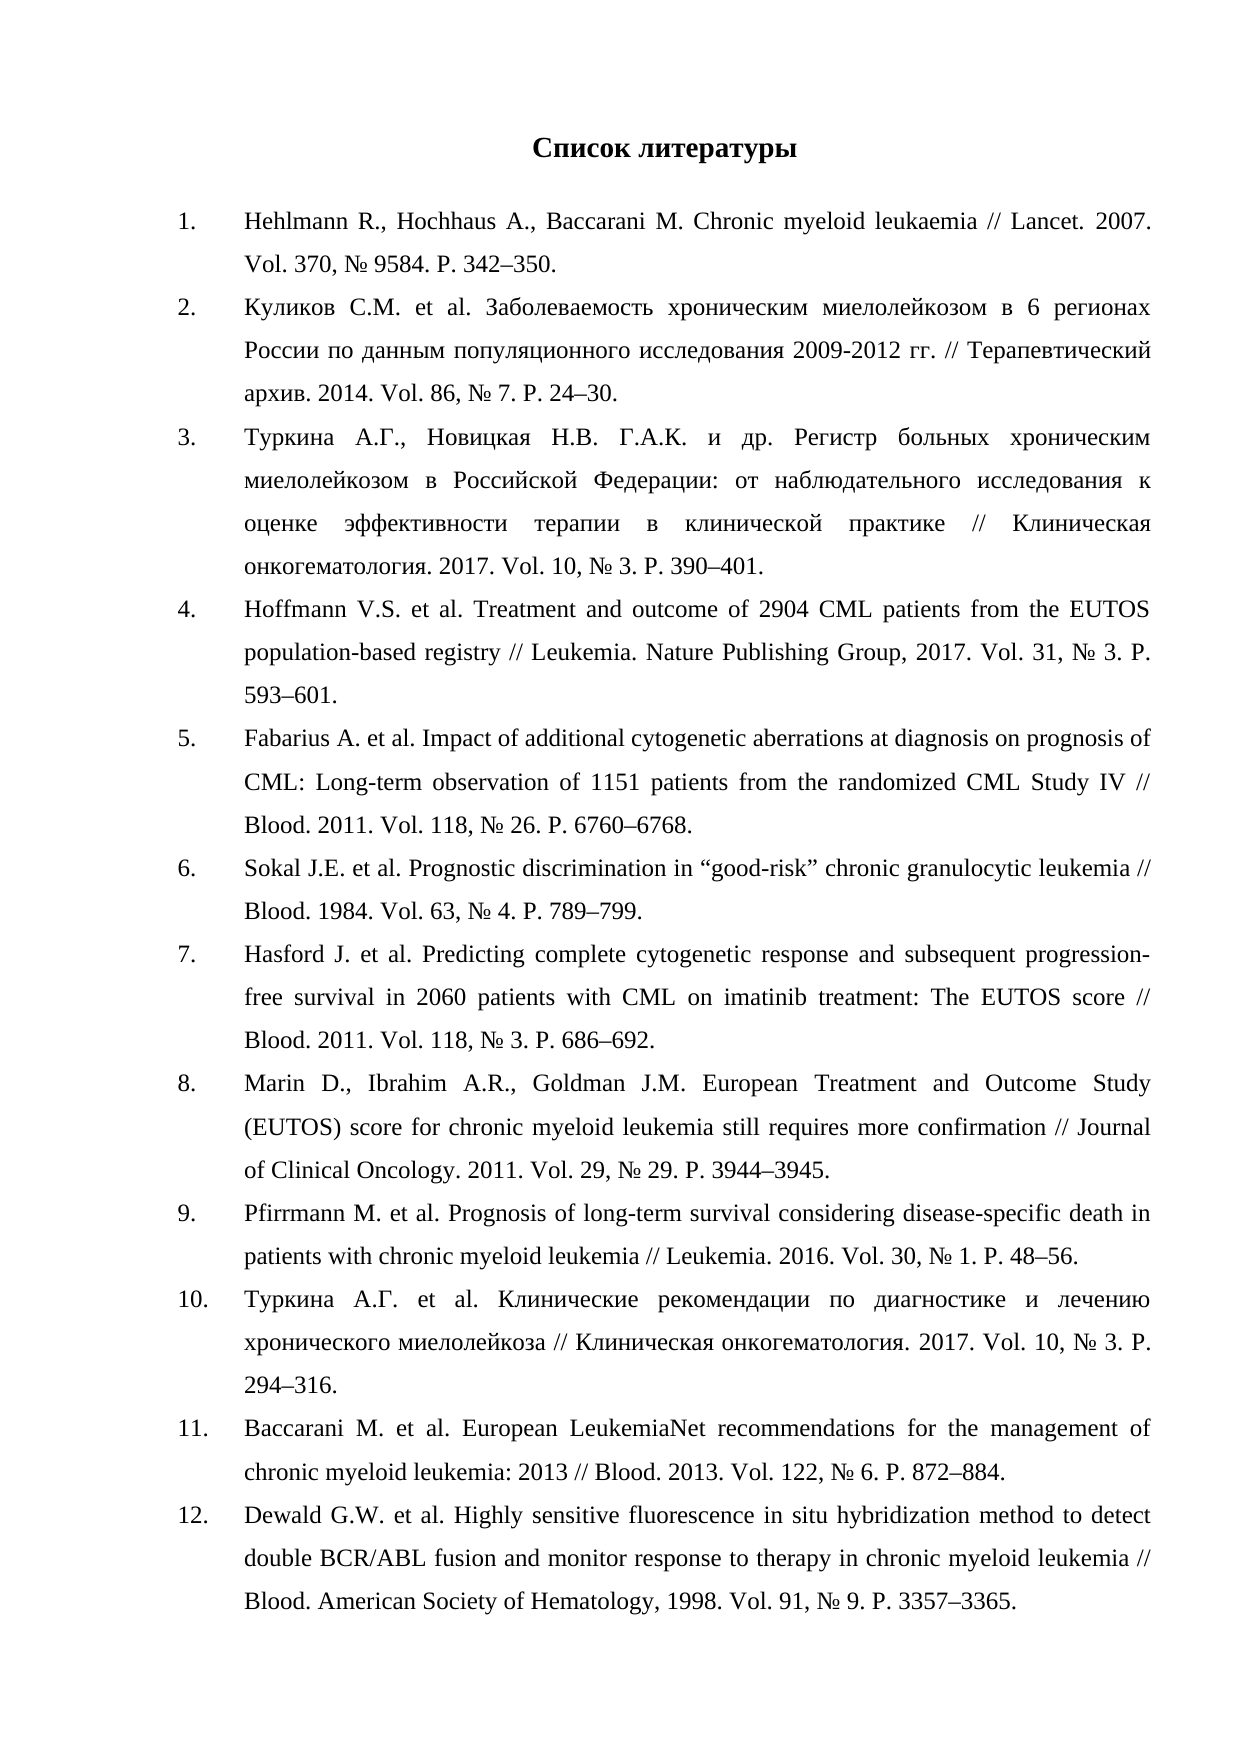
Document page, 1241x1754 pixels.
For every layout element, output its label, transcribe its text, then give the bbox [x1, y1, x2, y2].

text 10. Туркина А.Г. et al. Клинические рекомендации по диагностике и лечению хронического миелолейкоза // Клиническая онкогематология. 2017. Vol. 10, № 3. P. 294–316. [177, 1284, 1152, 1399]
text 2. Куликов С.М. et al. Заболеваемость хроническим миелолейкозом в 6 регионах России по данным популяционного исследования 2009-2012 гг. // Терапевтический архив. 2014. Vol. 86, № 7. P. 24–30. [177, 292, 1152, 407]
text 8. Marin D., Ibrahim A.R., Goldman J.M. European Treatment and Outcome Study (EUTOS) score for chronic myeloid leukemia still requires more confirmation // Journal of Clinical Oncology. 2011. Vol. 29, № 29. P. 3944–3945. [177, 1068, 1152, 1183]
text 6. Sokal J.E. et al. Prognostic discrimination in “good-risk” chronic granulocytic leukemia // Blood. 1984. Vol. 63, № 4. P. 789–799. [177, 853, 1152, 925]
text 3. Туркина А.Г., Новицкая Н.В. Г.А.К. и др. Регистр больных хроническим миелолейкозом в Российской Федерации: от наблюдательного исследования к оценке эффективности терапии в клинической практике // Клиническая онкогематология. 2017. Vol. 10, № 3. P. 390–401. [177, 422, 1152, 580]
text 12. Dewald G.W. et al. Highly sensitive fluorescence in situ hybridization method to detect double BCR/ABL fusion and monitor response to therapy in chronic myeloid leukemia // Blood. American Society of Hematology, 1998. Vol. 91, № 9. P. 3357–3365. [177, 1500, 1152, 1615]
text Список литературы [177, 131, 1152, 164]
text 1. Hehlmann R., Hochhaus A., Baccarani M. Chronic myeloid leukaemia // Lancet. 2007. Vol. 370, № 9584. P. 342–350. [177, 206, 1152, 278]
text 5. Fabarius A. et al. Impact of additional cytogenetic aberrations at diagnosis on prognosis of CML: Long-term observation of 1151 patients from the randomized CML Study IV // Blood. 2011. Vol. 118, № 26. P. 6760–6768. [177, 723, 1152, 838]
text 7. Hasford J. et al. Predicting complete cytogenetic response and subsequent progression-free survival in 2060 patients with CML on imatinib treatment: The EUTOS score // Blood. 2011. Vol. 118, № 3. P. 686–692. [177, 939, 1152, 1054]
text 9. Pfirrmann M. et al. Prognosis of long-term survival considering disease-specific death in patients with chronic myeloid leukemia // Leukemia. 2016. Vol. 30, № 1. P. 48–56. [177, 1198, 1152, 1270]
text 11. Baccarani M. et al. European LeukemiaNet recommendations for the management of chronic myeloid leukemia: 2013 // Blood. 2013. Vol. 122, № 6. P. 872–884. [177, 1413, 1152, 1485]
text 4. Hoffmann V.S. et al. Treatment and outcome of 2904 CML patients from the EUTOS population-based registry // Leukemia. Nature Publishing Group, 2017. Vol. 31, № 3. P. 593–601. [177, 594, 1152, 709]
